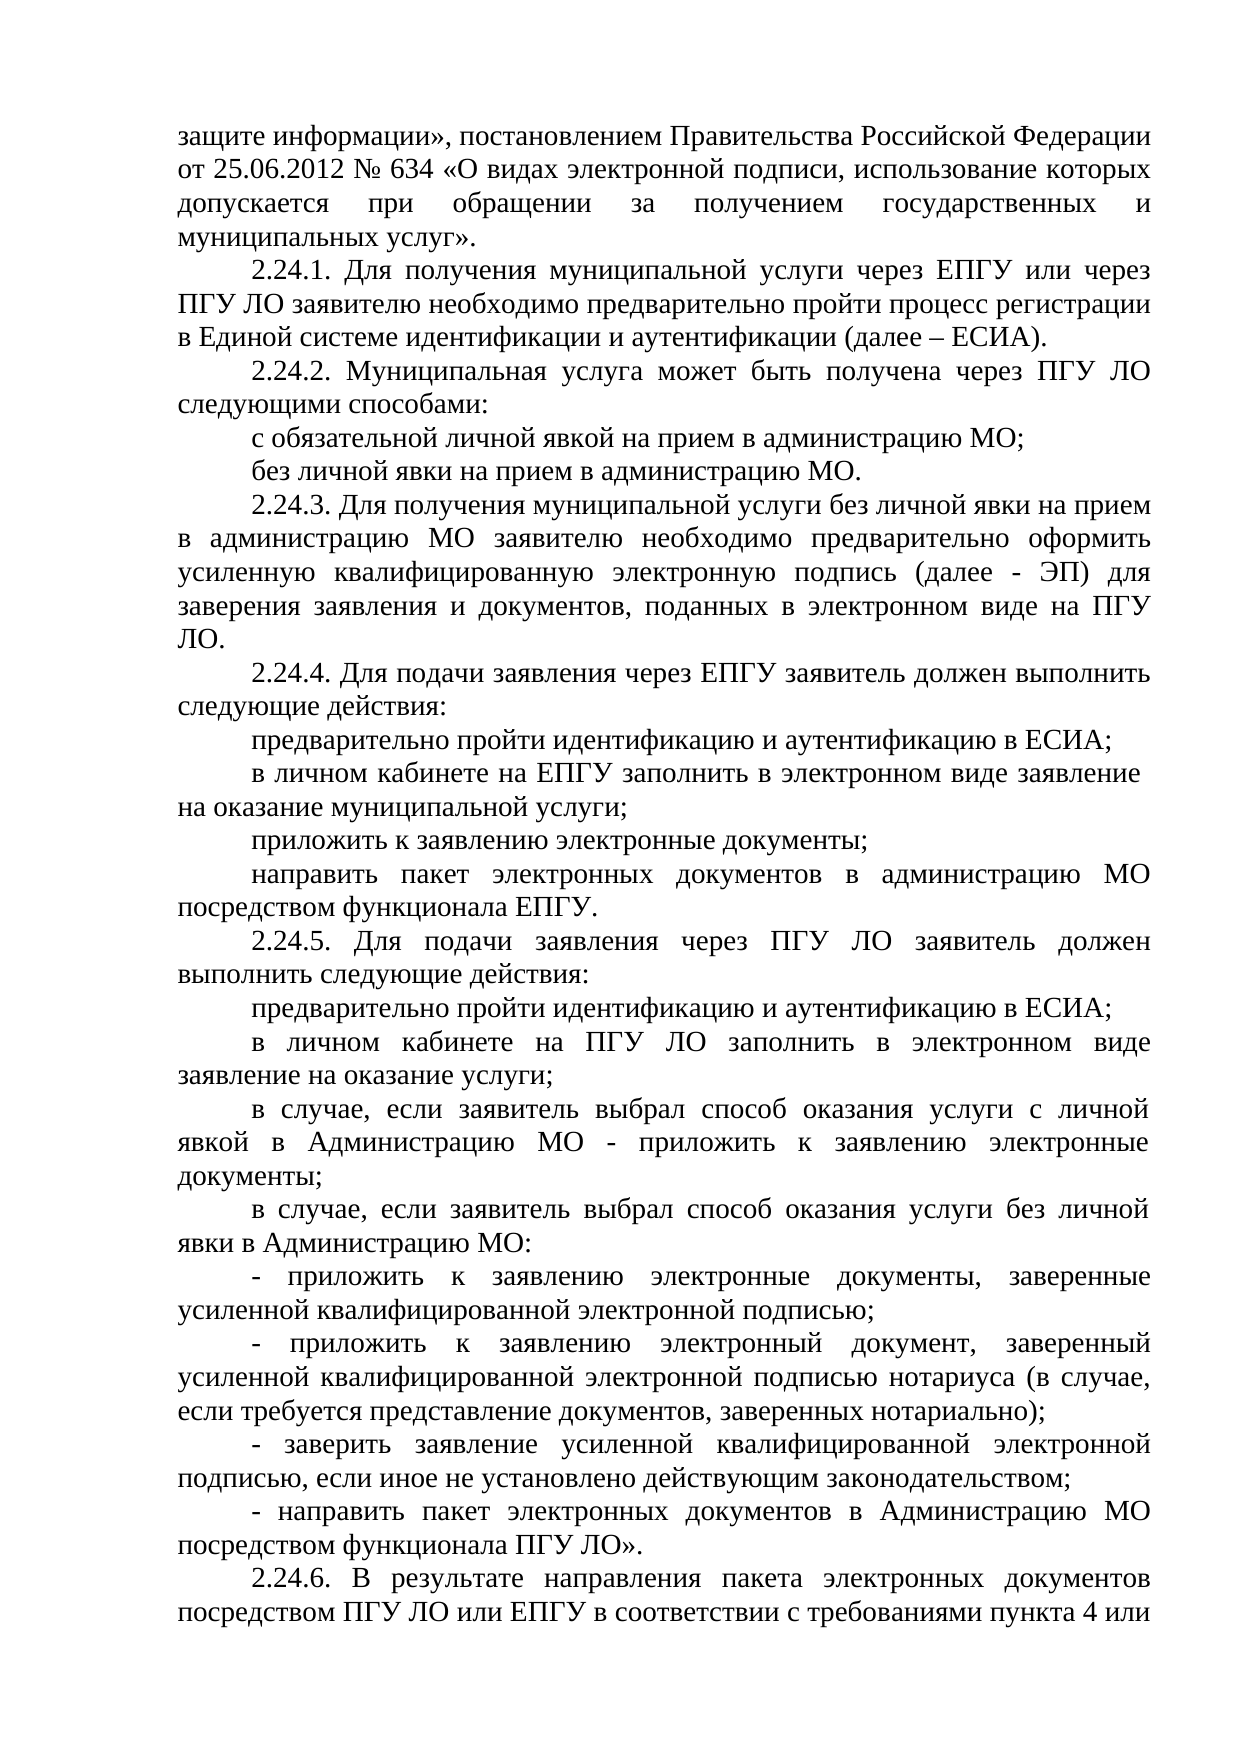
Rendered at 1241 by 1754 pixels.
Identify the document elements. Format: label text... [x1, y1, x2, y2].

text - приложить к заявлению электронный документ, заверенный усиленной квалифицированной электронной подписью нотариуса (в случае, если требуется представление документов, заверенных нотариально); [177, 1326, 1152, 1426]
text 2.24.5. Для подачи заявления через ПГУ ЛО заявитель должен выполнить следующие действия: [177, 923, 1152, 990]
text - заверить заявление усиленной квалифицированной электронной подписью, если иное не установлено действующим законодательством; [177, 1426, 1152, 1493]
text предварительно пройти идентификацию и аутентификацию в ЕСИА; [177, 722, 1152, 755]
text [177, 118, 1152, 252]
text - приложить к заявлению электронные документы, заверенные усиленной квалифицированной электронной подписью; [177, 1258, 1152, 1326]
text 2.24.3. Для получения муниципальной услуги без личной явки на прием в администрацию МО заявителю необходимо предварительно оформить усиленную квалифицированную электронную подпись (далее - ЭП) для заверения заявления и документов, поданных в электронном виде на ПГУ ЛО. [177, 487, 1152, 655]
text в личном кабинете на ПГУ ЛО заполнить в электронном виде заявление на оказание услуги; [177, 1024, 1152, 1091]
text в личном кабинете на ЕПГУ заполнить в электронном виде заявление на оказание муниципальной услуги; [177, 755, 1152, 822]
text направить пакет электронных документов в администрацию МО посредством функционала ЕПГУ. [177, 856, 1152, 923]
text 2.24.1. Для получения муниципальной услуги через ЕПГУ или через ПГУ ЛО заявителю необходимо предварительно пройти процесс регистрации в Единой системе идентификации и аутентификации (далее – ЕСИА). [177, 252, 1152, 353]
text 2.24.2. Муниципальная услуга может быть получена через ПГУ ЛО следующими способами: [177, 353, 1152, 420]
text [177, 1560, 1152, 1627]
text приложить к заявлению электронные документы; [177, 822, 1152, 856]
text с обязательной личной явкой на прием в администрацию МО; [177, 420, 1152, 453]
text предварительно пройти идентификацию и аутентификацию в ЕСИА; [177, 990, 1152, 1024]
text - направить пакет электронных документов в Администрацию МО посредством функционала ПГУ ЛО». [177, 1493, 1152, 1560]
text в случае, если заявитель выбрал способ оказания услуги с личной явкой в Администрацию МО - приложить к заявлению электронные документы; [177, 1091, 1150, 1191]
text в случае, если заявитель выбрал способ оказания услуги без личной явки в Администрацию МО: [177, 1191, 1150, 1258]
text 2.24.4. Для подачи заявления через ЕПГУ заявитель должен выполнить следующие действия: [177, 655, 1152, 722]
text без личной явки на прием в администрацию МО. [177, 453, 1152, 487]
